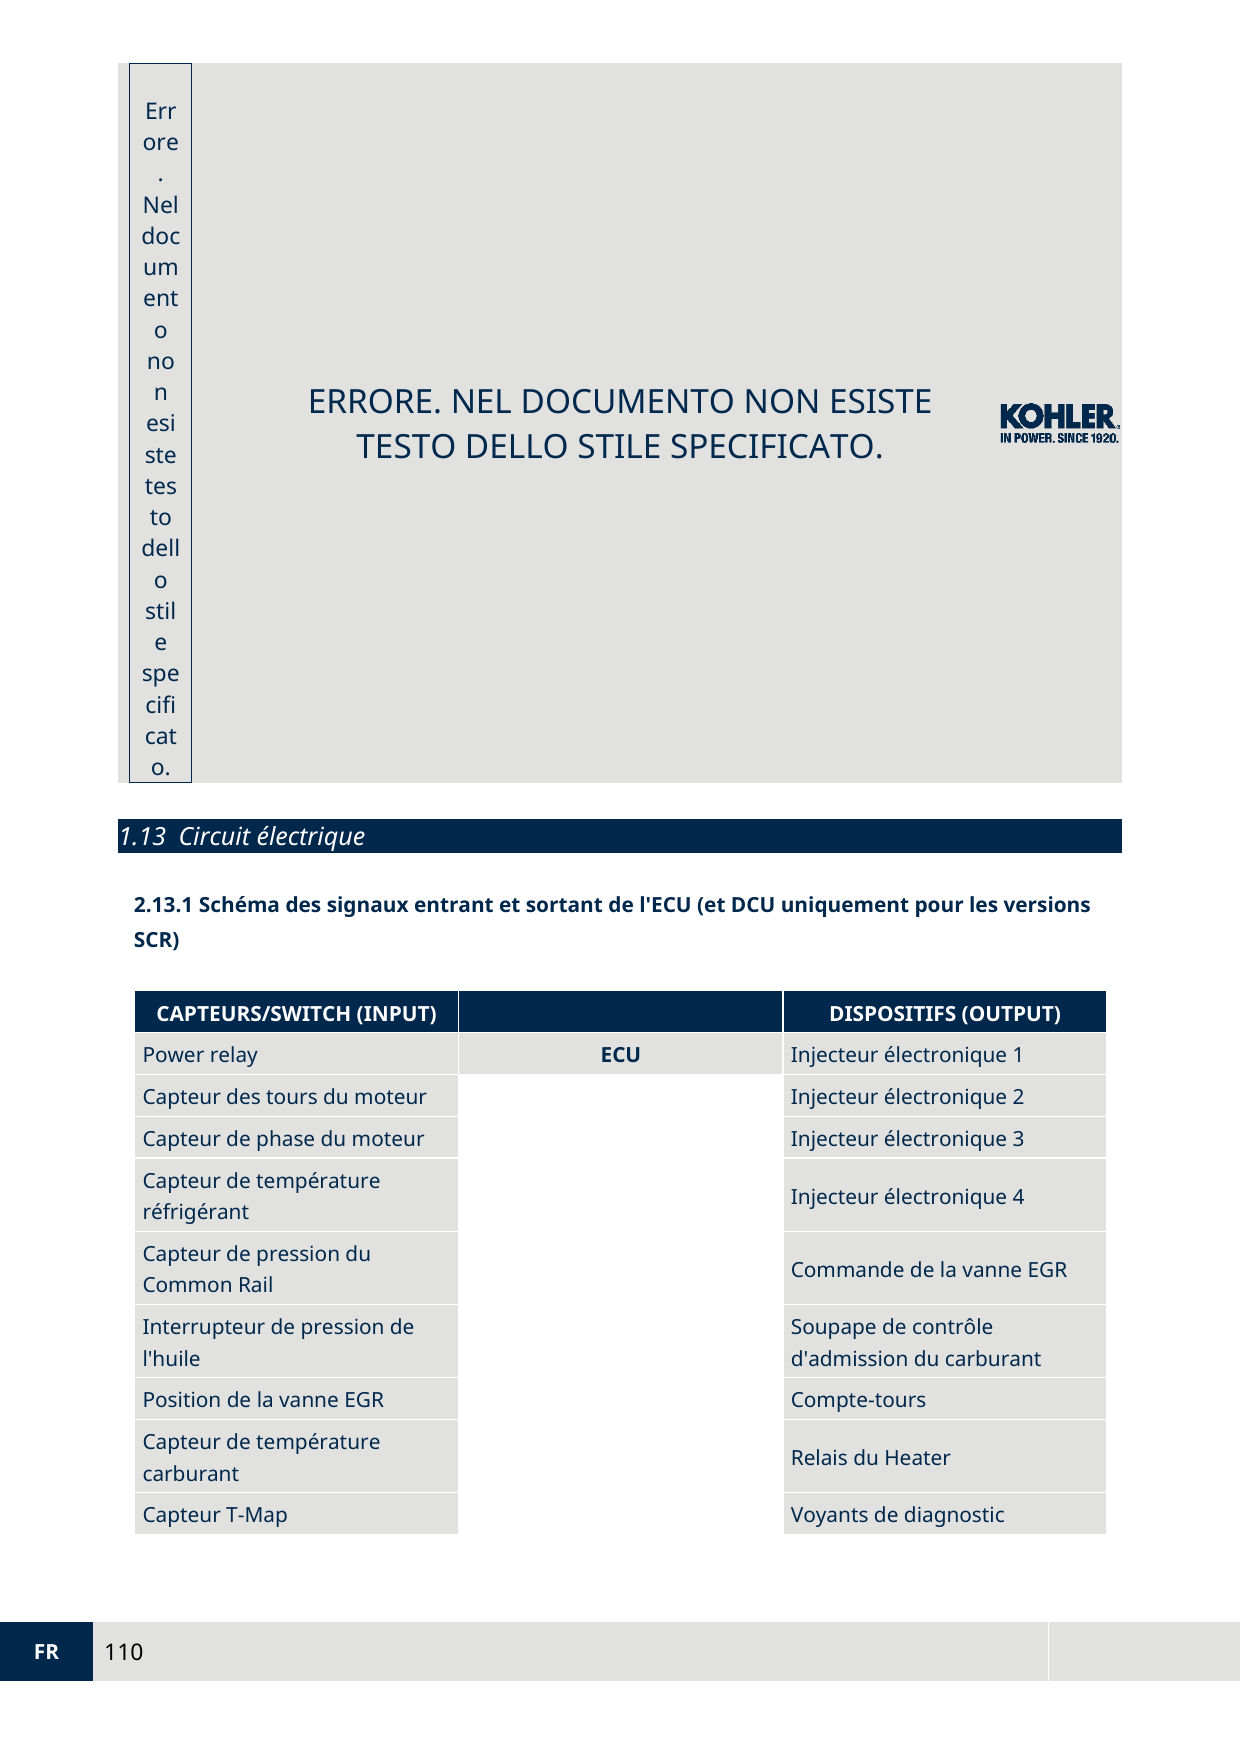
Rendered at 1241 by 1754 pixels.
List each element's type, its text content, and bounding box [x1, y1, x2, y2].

picture [1000, 403, 1121, 443]
table_header 2.13.1 Schéma des signaux entrant et sortant de l'ECU (et DCU uniquement pour les versions SCR) [118, 872, 1122, 1551]
subtitle Circuit électrique [118, 819, 1122, 853]
